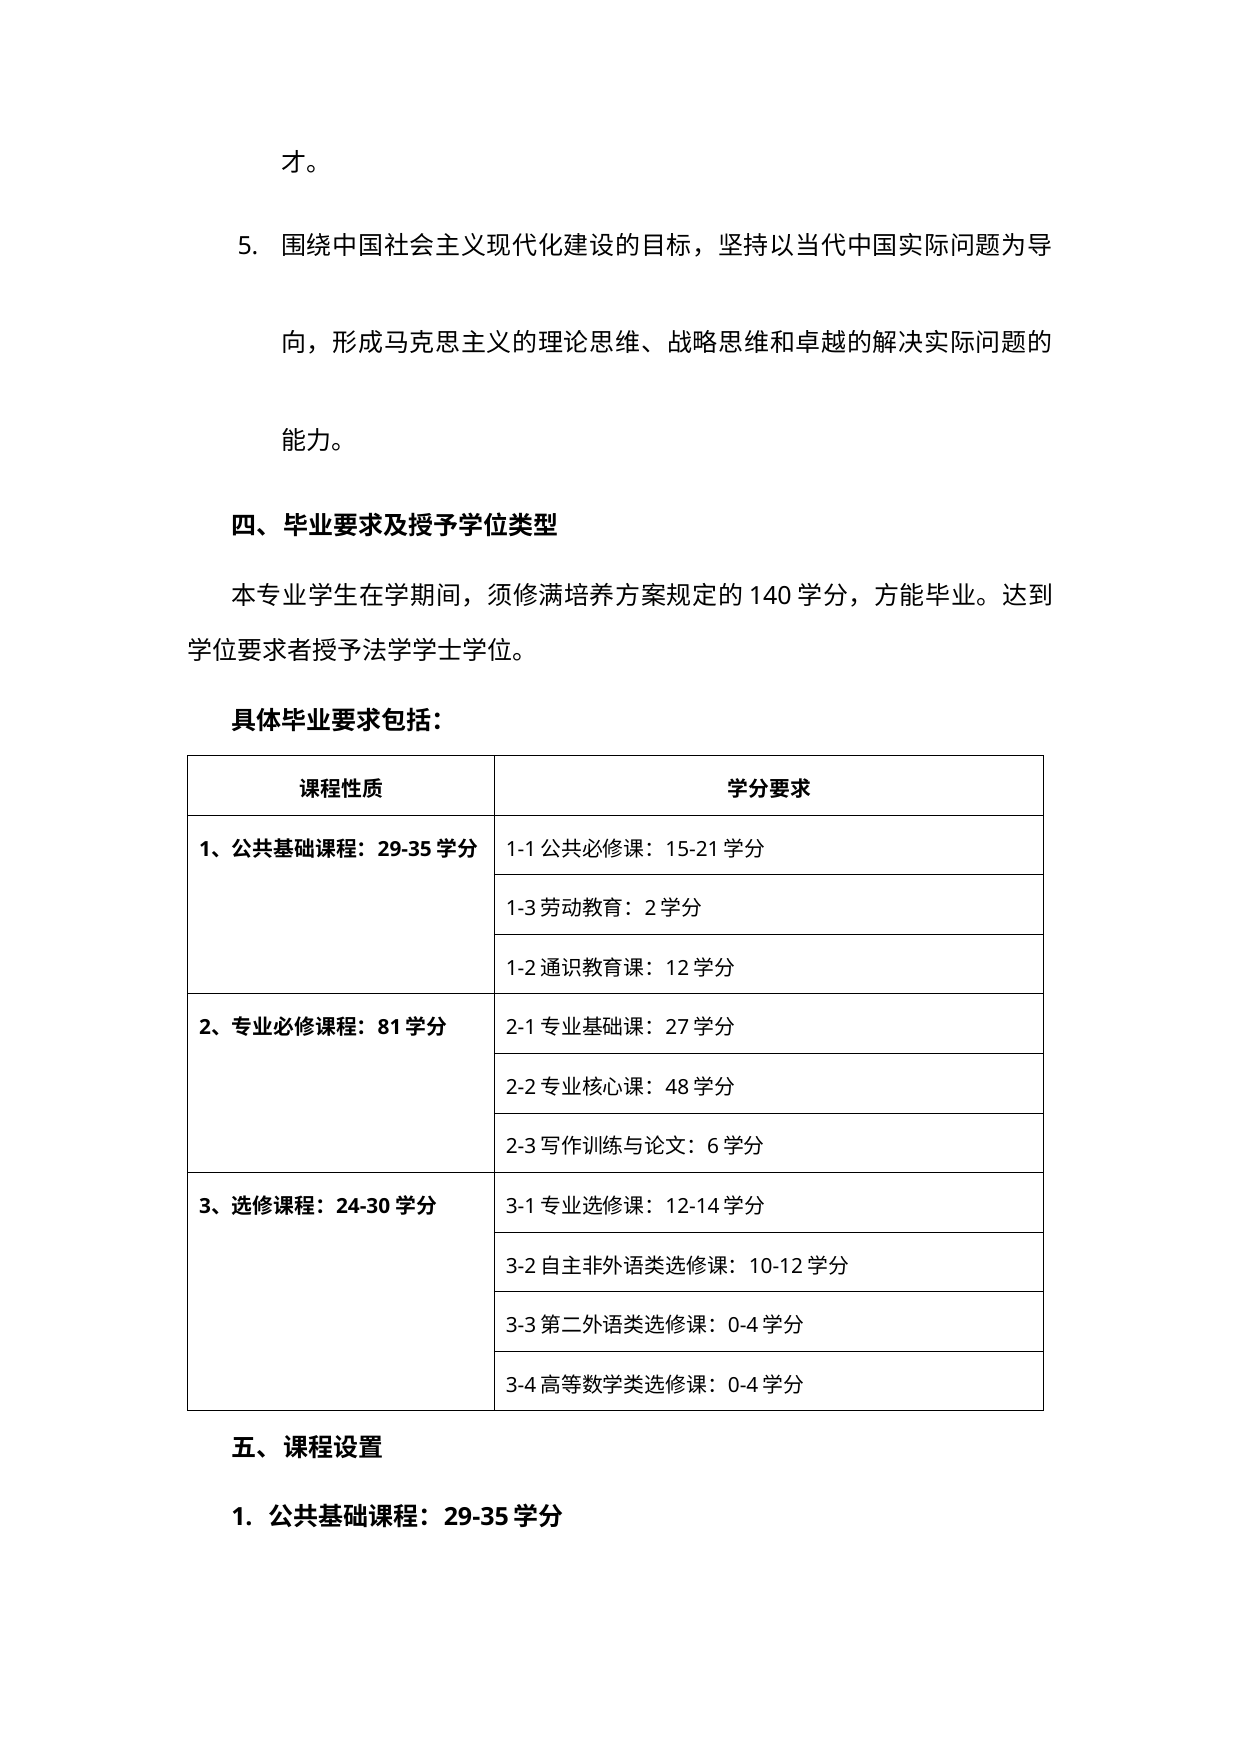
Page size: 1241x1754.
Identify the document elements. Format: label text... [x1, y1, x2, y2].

table_cell 2-1专业基础课：27学分 [495, 994, 1043, 1053]
table_cell 1-3劳动教育：2学分 [495, 875, 1043, 934]
table_cell 2-3写作训练与论文：6学分 [495, 1114, 1043, 1172]
text 本专业学生在学期间，须修满培养方案规定的140学分，方能毕业。达到学位要求者授予法学学士学位。 [187, 576, 1053, 666]
table_cell 3-1专业选修课：12-14学分 [495, 1173, 1043, 1232]
table_cell 3-2自主非外语类选修课：10-12学分 [495, 1233, 1043, 1291]
text 具体毕业要求包括： [232, 701, 1053, 737]
table_cell 3-3第二外语类选修课：0-4学分 [495, 1292, 1043, 1351]
table_cell 2-2专业核心课：48学分 [495, 1054, 1043, 1112]
list 公共基础课程：29-35学分 [231, 1482, 1053, 1547]
table_cell 2、专业必修课程：81学分 [188, 994, 494, 1172]
table_header 课程性质 [188, 756, 494, 814]
table_cell 3-4高等数学类选修课：0-4学分 [495, 1352, 1043, 1410]
table_header 学分要求 [495, 756, 1043, 814]
table_cell 1、公共基础课程：29-35学分 [188, 816, 494, 993]
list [237, 128, 1053, 193]
table_cell 3、选修课程：24-30 学分 [188, 1173, 494, 1410]
table_cell 1-2通识教育课：12学分 [495, 935, 1043, 993]
list 毕业要求及授予学位类型 [232, 505, 1053, 541]
table_cell 1-1公共必修课：15-21学分 [495, 816, 1043, 874]
list 课程设置 [232, 1428, 1053, 1464]
list 围绕中国社会主义现代化建设的目标，坚持以当代中国实际问题为导向，形成马克思主义的理论思维、战略思维和卓越的解决实际问题的能力。 [237, 211, 1053, 471]
